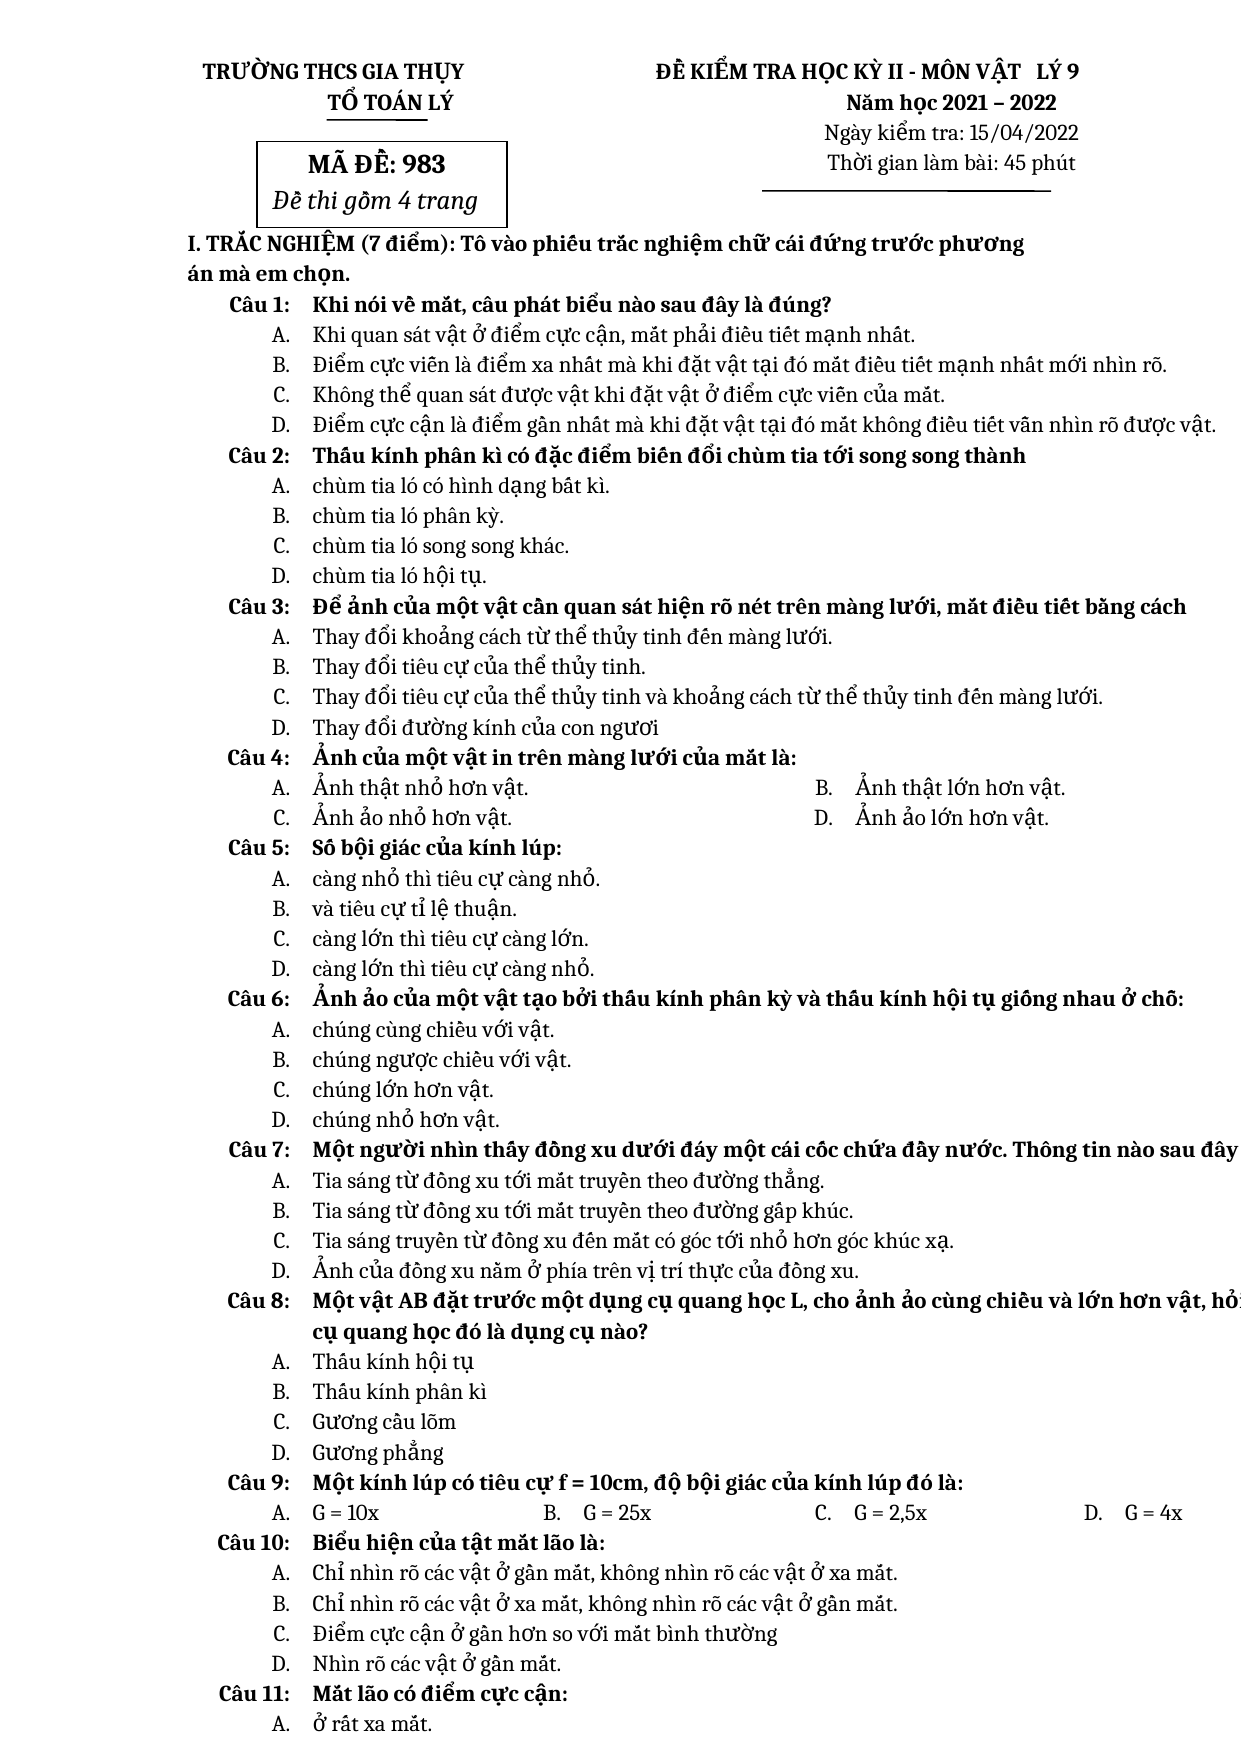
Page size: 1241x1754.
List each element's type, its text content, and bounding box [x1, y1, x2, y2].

table_cell A. [176, 1349, 301, 1379]
table_cell A. [176, 1560, 301, 1590]
table_cell chùm tia ló có hình dạng bất kì. [301, 473, 1240, 503]
table_cell Một kính lúp có tiêu cự f = 10cm, độ bội giác của kính lúp đó là: [301, 1470, 1240, 1500]
table_cell Câu 11: [176, 1681, 301, 1711]
table_cell Biểu hiện của tật mắt lão là: [301, 1530, 1240, 1560]
table_cell G = 25x [572, 1500, 791, 1530]
table_cell D. [1062, 1500, 1114, 1530]
table_cell Thấu kính phân kì [301, 1379, 1240, 1409]
text I. TRẮC NGHIỆM (7 điểm): Tô vào phiếu trắc nghiệm chữ cái đứng trước phương án mà em chọn. [187, 231, 1053, 288]
table_cell A. [176, 775, 301, 805]
table_cell Ảnh thật nhỏ hơn vật. [301, 775, 792, 805]
table_cell D. [176, 412, 301, 442]
table_cell ở rất xa mắt. [301, 1711, 1240, 1738]
table_cell càng lớn thì tiêu cự càng nhỏ. [301, 956, 1240, 986]
table_cell B. [176, 503, 301, 533]
table_cell Câu 10: [176, 1530, 301, 1560]
table_cell D. [176, 1439, 301, 1469]
table_cell D. [176, 563, 301, 593]
table_cell Nhìn rõ các vật ở gần mắt. [301, 1651, 1240, 1681]
table_cell Thấu kính phân kì có đặc điểm biến đổi chùm tia tới song song thành [301, 443, 1240, 473]
table_cell C. [791, 1500, 843, 1530]
table_cell D. [176, 1258, 301, 1288]
table_cell Ảnh của một vật in trên màng lưới của mắt là: [301, 745, 1240, 775]
table_cell C. [176, 1228, 301, 1258]
table_cell Thay đổi tiêu cự của thể thủy tinh và khoảng cách từ thể thủy tinh đến màng lưới. [301, 684, 1240, 714]
table_cell Điểm cực viễn là điểm xa nhất mà khi đặt vật tại đó mắt điều tiết mạnh nhất mới nhìn rõ. [301, 352, 1240, 382]
table_cell G = 2,5x [843, 1500, 1062, 1530]
table_cell D. [176, 1651, 301, 1681]
table_cell A. [176, 473, 301, 503]
table_cell A. [176, 322, 301, 352]
table_cell Gương phẳng [301, 1439, 1240, 1469]
table_cell Ảnh ảo lớn hơn vật. [844, 805, 1240, 835]
table_cell B. [176, 1590, 301, 1621]
table_cell Một vật AB đặt trước một dụng cụ quang học L, cho ảnh ảo cùng chiều và lớn hơn vật, hỏi dụng cụ quang học đó là dụng cụ nào? [301, 1288, 1240, 1349]
table_cell càng nhỏ thì tiêu cự càng nhỏ. [301, 865, 1240, 896]
table_cell chùm tia ló phân kỳ. [301, 503, 1240, 533]
table_cell B. [792, 775, 844, 805]
table_cell Khi quan sát vật ở điểm cực cận, mắt phải điều tiết mạnh nhất. [301, 322, 1240, 352]
table_cell B. [176, 654, 301, 684]
table_cell Ảnh của đồng xu nằm ở phía trên vị trí thực của đồng xu. [301, 1258, 1240, 1288]
table_cell Gương cầu lõm [301, 1409, 1240, 1439]
table_cell chúng nhỏ hơn vật. [301, 1107, 1240, 1137]
table_cell A. [176, 1168, 301, 1198]
table_header Khi nói về mắt, câu phát biểu nào sau đây là đúng? [301, 291, 1240, 322]
table_cell chúng lớn hơn vật. [301, 1077, 1240, 1107]
table_cell Tia sáng từ đồng xu tới mắt truyền theo đường gấp khúc. [301, 1198, 1240, 1228]
table_cell Chỉ nhìn rõ các vật ở gần mắt, không nhìn rõ các vật ở xa mắt. [301, 1560, 1240, 1590]
table_cell chùm tia ló hội tụ. [301, 563, 1240, 593]
table_cell [176, 120, 604, 180]
table_cell A. [176, 1711, 301, 1738]
table_cell Ảnh ảo nhỏ hơn vật. [301, 805, 792, 835]
table_cell Ảnh thật lớn hơn vật. [844, 775, 1240, 805]
table_cell Thay đổi tiêu cự của thể thủy tinh. [301, 654, 1240, 684]
table_cell B. [520, 1500, 572, 1530]
table_cell C. [176, 926, 301, 956]
table_cell B. [176, 1379, 301, 1409]
table_cell D. [176, 956, 301, 986]
table_cell D. [792, 805, 844, 835]
table_cell A. [176, 1016, 301, 1047]
table_cell Câu 6: [176, 986, 301, 1016]
table_cell Ảnh ảo của một vật tạo bởi thấu kính phân kỳ và thấu kính hội tụ giống nhau ở chỗ: [301, 986, 1240, 1016]
table_cell Điểm cực cận ở gần hơn so với mắt bình thường [301, 1621, 1240, 1651]
table_cell D. [176, 714, 301, 744]
table_header TRƯỜNG THCS GIA THỤY TỔ TOÁN LÝ [176, 59, 604, 119]
table_cell Để ảnh của một vật cần quan sát hiện rõ nét trên màng lưới, mắt điều tiết bằng cách [301, 594, 1240, 624]
table_cell C. [176, 533, 301, 563]
table_cell Câu 7: [176, 1137, 301, 1167]
table_cell Câu 8: [176, 1288, 301, 1349]
table_cell Tia sáng truyền từ đồng xu đến mắt có góc tới nhỏ hơn góc khúc xạ. [301, 1228, 1240, 1258]
table_cell G = 4x [1114, 1500, 1240, 1530]
table_cell Ngày kiểm tra: 15/04/2022 Thời gian làm bài: 45 phút [604, 120, 1240, 180]
table_cell C. [176, 1621, 301, 1651]
table_cell C. [176, 382, 301, 412]
table_cell Thấu kính hội tụ [301, 1349, 1240, 1379]
table_header Câu 1: [176, 291, 301, 322]
table_cell C. [176, 805, 301, 835]
table_cell D. [176, 1107, 301, 1137]
table_cell chúng cùng chiều với vật. [301, 1016, 1240, 1047]
table_cell B. [176, 352, 301, 382]
table_cell B. [176, 1198, 301, 1228]
table_cell Câu 4: [176, 745, 301, 775]
table_cell Tia sáng từ đồng xu tới mắt truyền theo đường thẳng. [301, 1168, 1240, 1198]
table_cell Không thể quan sát được vật khi đặt vật ở điểm cực viễn của mắt. [301, 382, 1240, 412]
table_cell càng lớn thì tiêu cự càng lớn. [301, 926, 1240, 956]
table_cell Điểm cực cận là điểm gần nhất mà khi đặt vật tại đó mắt không điều tiết vẫn nhìn rõ được vật. [301, 412, 1240, 442]
table_header ĐỀ KIỂM TRA HỌC KỲ II - MÔN VẬT LÝ 9 Năm học 2021 – 2022 [604, 59, 1240, 119]
table_cell Câu 2: [176, 443, 301, 473]
table_cell A. [176, 865, 301, 896]
table_cell chùm tia ló song song khác. [301, 533, 1240, 563]
table_cell Mắt lão có điểm cực cận: [301, 1681, 1240, 1711]
table_cell Thay đổi khoảng cách từ thể thủy tinh đến màng lưới. [301, 624, 1240, 654]
table_cell Câu 3: [176, 594, 301, 624]
table_cell Thay đổi đường kính của con ngươi [301, 714, 1240, 744]
table_cell Câu 5: [176, 835, 301, 865]
table_cell Một người nhìn thấy đồng xu dưới đáy một cái cốc chứa đầy nước. Thông tin nào sau đây là sai? [301, 1137, 1240, 1167]
table_cell Số bội giác của kính lúp: [301, 835, 1240, 865]
table_cell chúng ngược chiều với vật. [301, 1047, 1240, 1077]
table_cell A. [176, 1500, 301, 1530]
table_cell C. [176, 1077, 301, 1107]
table_cell và tiêu cự tỉ lệ thuận. [301, 896, 1240, 926]
table_cell Câu 9: [176, 1470, 301, 1500]
table_cell C. [176, 1409, 301, 1439]
table_cell Chỉ nhìn rõ các vật ở xa mắt, không nhìn rõ các vật ở gần mắt. [301, 1590, 1240, 1621]
table_cell A. [176, 624, 301, 654]
table_cell B. [176, 1047, 301, 1077]
table_cell C. [176, 684, 301, 714]
table_cell G = 10x [301, 1500, 520, 1530]
table_cell B. [176, 896, 301, 926]
